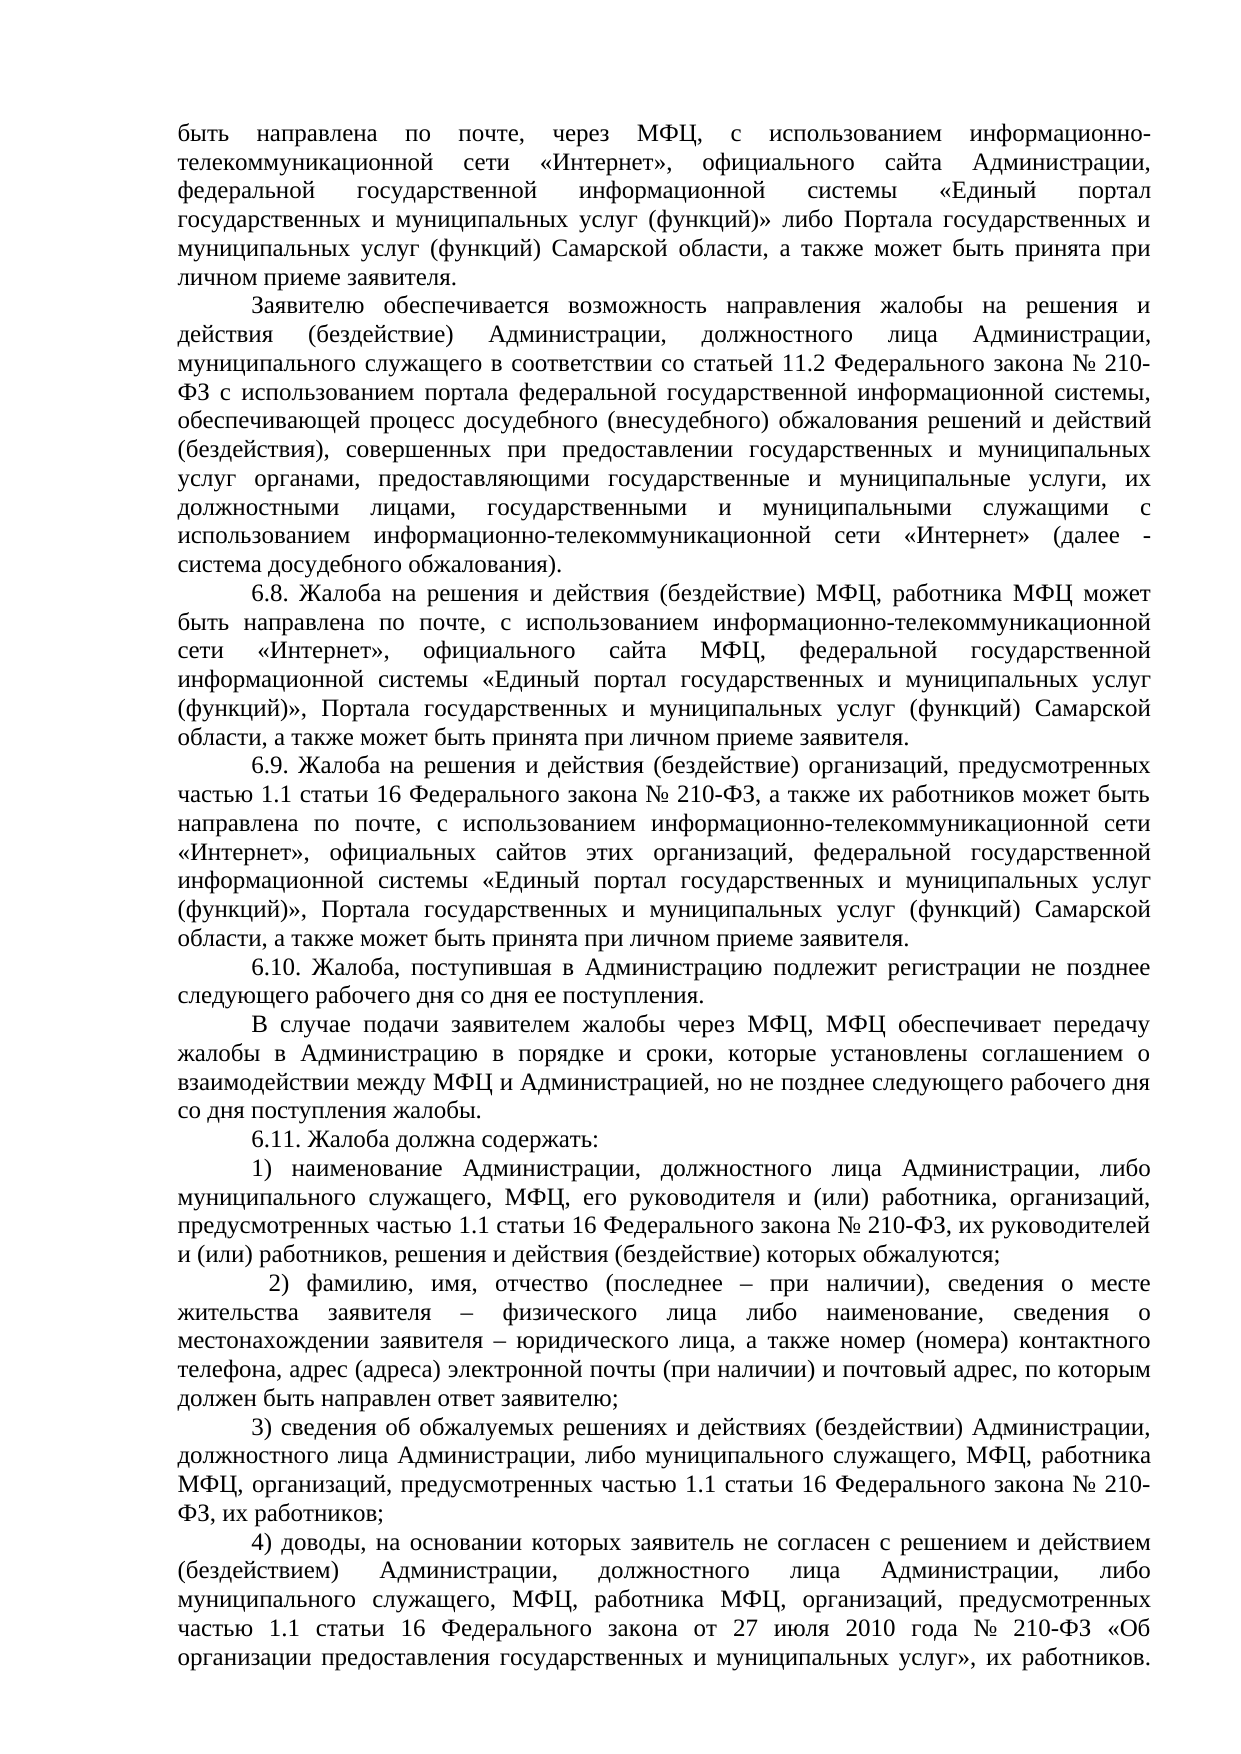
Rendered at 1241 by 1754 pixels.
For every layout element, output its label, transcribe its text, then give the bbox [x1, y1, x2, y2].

text 6.9. Жалоба на решения и действия (бездействие) организаций, предусмотренных частью 1.1 статьи 16 Федерального закона № 210-ФЗ, а также их работников может быть направлена по почте, с использованием информационно-телекоммуникационной сети «Интернет», официальных сайтов этих организаций, федеральной государственной информационной системы «Единый портал государственных и муниципальных услуг (функций)», Портала государственных и муниципальных услуг (функций) Самарской области, а также может быть принята при личном приеме заявителя. [177, 751, 1152, 952]
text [177, 118, 1152, 291]
text 2) фамилию, имя, отчество (последнее – при наличии), сведения о месте жительства заявителя – физического лица либо наименование, сведения о местонахождении заявителя – юридического лица, а также номер (номера) контактного телефона, адрес (адреса) электронной почты (при наличии) и почтовый адрес, по которым должен быть направлен ответ заявителю; [177, 1268, 1152, 1412]
text 6.11. Жалоба должна содержать: [177, 1124, 1152, 1153]
text 3) сведения об обжалуемых решениях и действиях (бездействии) Администрации, должностного лица Администрации, либо муниципального служащего, МФЦ, работника МФЦ, организаций, предусмотренных частью 1.1 статьи 16 Федерального закона № 210-ФЗ, их работников; [177, 1412, 1152, 1527]
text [177, 1527, 1152, 1671]
text 6.10. Жалоба, поступившая в Администрацию подлежит регистрации не позднее следующего рабочего дня со дня ее поступления. [177, 952, 1152, 1009]
text В случае подачи заявителем жалобы через МФЦ, МФЦ обеспечивает передачу жалобы в Администрацию в порядке и сроки, которые установлены соглашением о взаимодействии между МФЦ и Администрацией, но не позднее следующего рабочего дня со дня поступления жалобы. [177, 1009, 1152, 1124]
text Заявителю обеспечивается возможность направления жалобы на решения и действия (бездействие) Администрации, должностного лица Администрации, муниципального служащего в соответствии со статьей 11.2 Федерального закона № 210-ФЗ с использованием портала федеральной государственной информационной системы, обеспечивающей процесс досудебного (внесудебного) обжалования решений и действий (бездействия), совершенных при предоставлении государственных и муниципальных услуг органами, предоставляющими государственные и муниципальные услуги, их должностными лицами, государственными и муниципальными служащими с использованием информационно-телекоммуникационной сети «Интернет» (далее - система досудебного обжалования). [177, 291, 1152, 578]
text 1) наименование Администрации, должностного лица Администрации, либо муниципального служащего, МФЦ, его руководителя и (или) работника, организаций, предусмотренных частью 1.1 статьи 16 Федерального закона № 210-ФЗ, их руководителей и (или) работников, решения и действия (бездействие) которых обжалуются; [177, 1153, 1152, 1268]
text 6.8. Жалоба на решения и действия (бездействие) МФЦ, работника МФЦ может быть направлена по почте, с использованием информационно-телекоммуникационной сети «Интернет», официального сайта МФЦ, федеральной государственной информационной системы «Единый портал государственных и муниципальных услуг (функций)», Портала государственных и муниципальных услуг (функций) Самарской области, а также может быть принята при личном приеме заявителя. [177, 578, 1152, 751]
